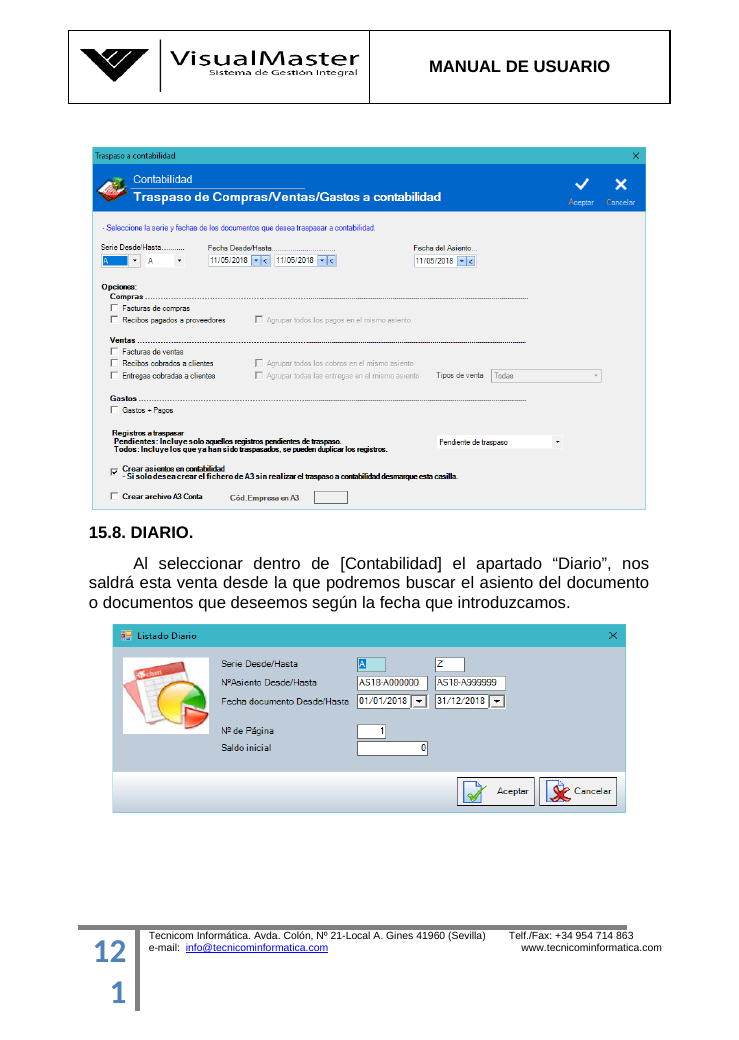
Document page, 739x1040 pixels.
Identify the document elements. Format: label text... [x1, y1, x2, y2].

picture [73, 35, 366, 98]
picture [112, 624, 626, 813]
subtitle 15.8. DIARIO. [89, 522, 649, 542]
text Al seleccionar dentro de [Contabilidad] el apartado “Diario”, nos saldrá esta venta desde la que podremos buscar el asiento del documento o documentos que deseemos según la fecha que introduzcamos. [89, 554, 649, 612]
picture [92, 147, 646, 510]
